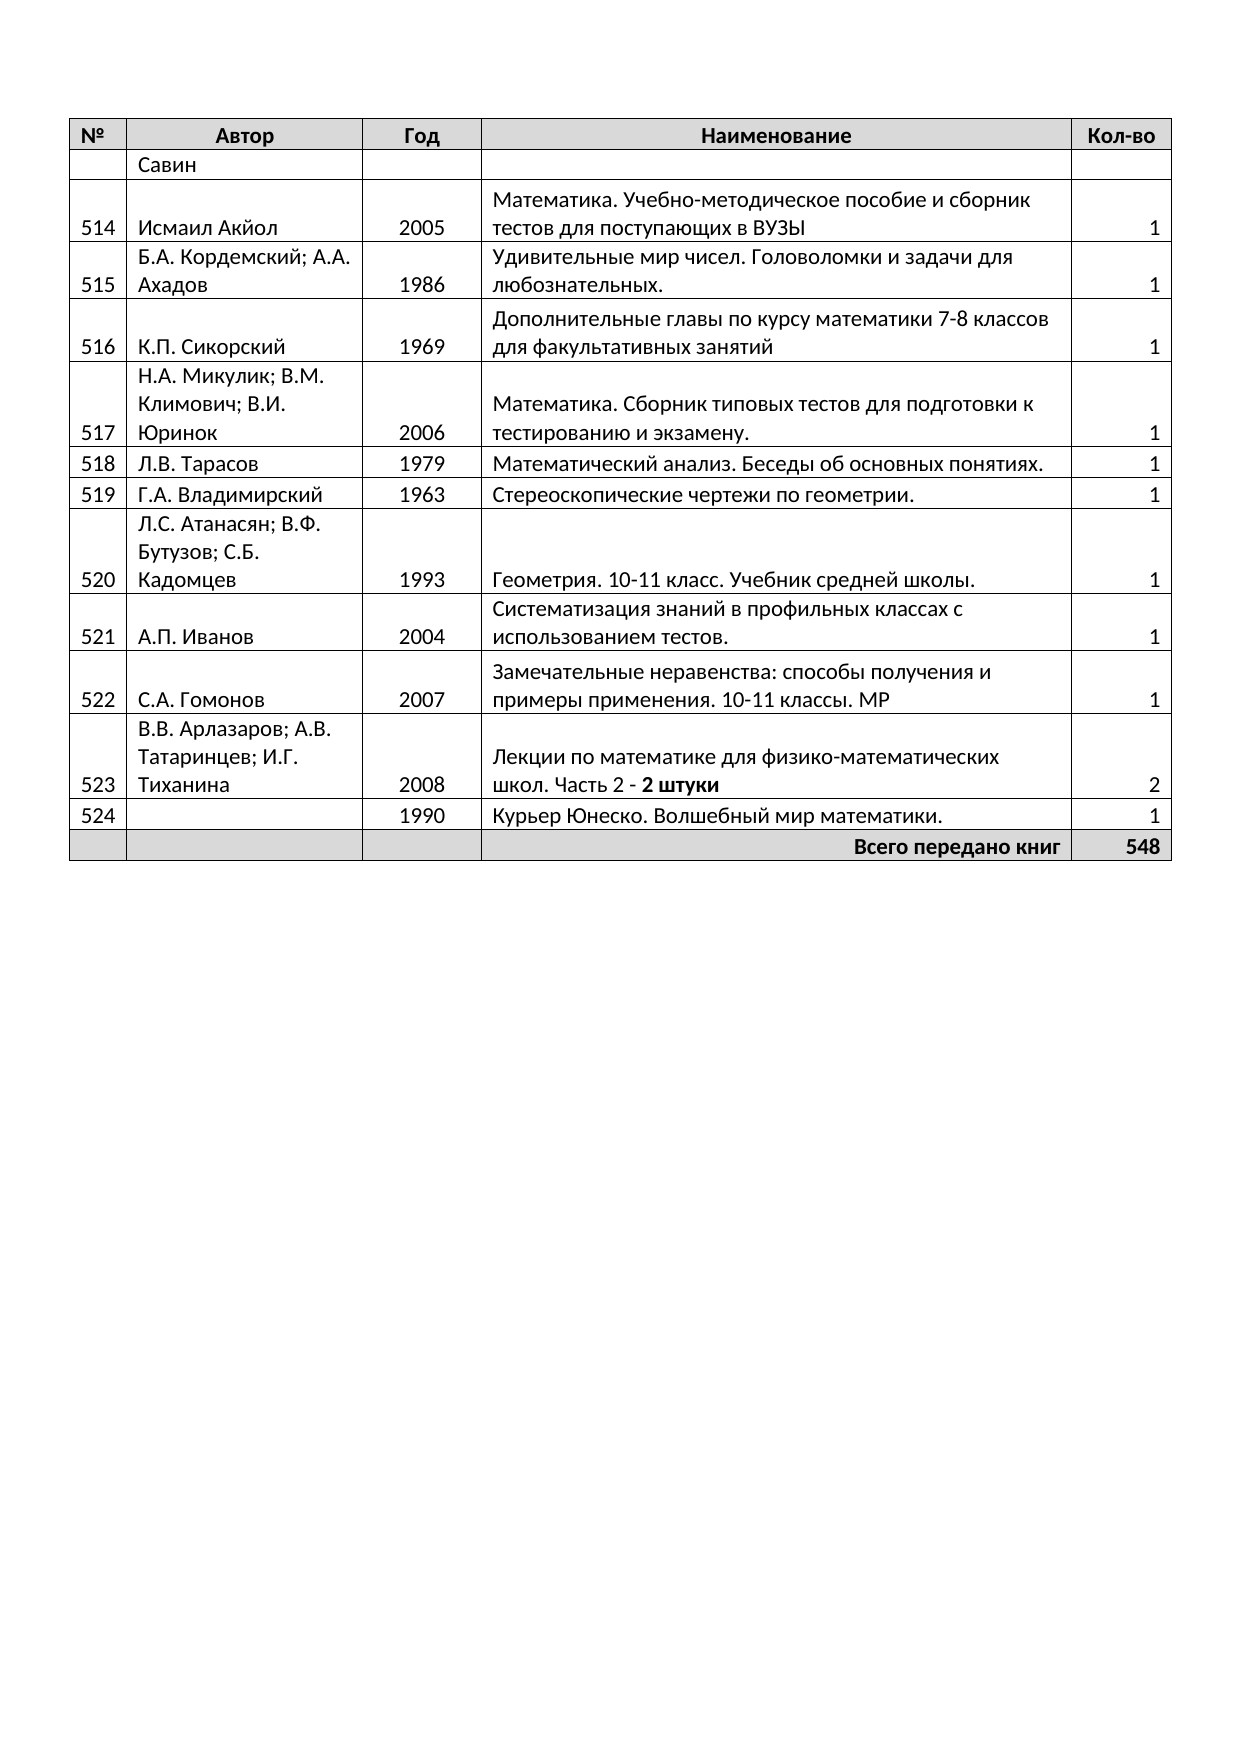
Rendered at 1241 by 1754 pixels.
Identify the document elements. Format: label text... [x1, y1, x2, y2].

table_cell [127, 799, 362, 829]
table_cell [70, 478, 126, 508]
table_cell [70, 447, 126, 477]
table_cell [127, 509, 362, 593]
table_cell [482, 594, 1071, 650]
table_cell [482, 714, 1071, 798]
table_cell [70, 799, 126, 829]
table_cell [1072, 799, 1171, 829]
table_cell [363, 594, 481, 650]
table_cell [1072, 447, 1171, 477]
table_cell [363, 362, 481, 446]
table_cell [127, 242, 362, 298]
table_header Кол-во [1072, 119, 1171, 149]
table_header № [70, 119, 126, 149]
table_header Наименование [482, 119, 1071, 149]
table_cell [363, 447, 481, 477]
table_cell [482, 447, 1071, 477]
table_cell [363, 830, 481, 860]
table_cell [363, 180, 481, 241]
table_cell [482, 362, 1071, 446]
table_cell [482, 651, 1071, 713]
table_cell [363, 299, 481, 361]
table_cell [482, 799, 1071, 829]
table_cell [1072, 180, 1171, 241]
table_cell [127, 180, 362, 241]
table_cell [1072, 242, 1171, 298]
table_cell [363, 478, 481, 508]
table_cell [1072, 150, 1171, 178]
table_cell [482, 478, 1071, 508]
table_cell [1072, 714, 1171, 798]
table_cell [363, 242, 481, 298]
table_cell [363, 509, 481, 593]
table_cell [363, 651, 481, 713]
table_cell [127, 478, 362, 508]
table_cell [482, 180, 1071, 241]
table_header Автор [127, 119, 362, 149]
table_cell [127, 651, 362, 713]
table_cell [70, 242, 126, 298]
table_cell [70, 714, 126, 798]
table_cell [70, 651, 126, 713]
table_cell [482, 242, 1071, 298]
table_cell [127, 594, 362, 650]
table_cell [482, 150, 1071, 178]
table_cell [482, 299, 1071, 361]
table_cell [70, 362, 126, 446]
table_header Год [363, 119, 481, 149]
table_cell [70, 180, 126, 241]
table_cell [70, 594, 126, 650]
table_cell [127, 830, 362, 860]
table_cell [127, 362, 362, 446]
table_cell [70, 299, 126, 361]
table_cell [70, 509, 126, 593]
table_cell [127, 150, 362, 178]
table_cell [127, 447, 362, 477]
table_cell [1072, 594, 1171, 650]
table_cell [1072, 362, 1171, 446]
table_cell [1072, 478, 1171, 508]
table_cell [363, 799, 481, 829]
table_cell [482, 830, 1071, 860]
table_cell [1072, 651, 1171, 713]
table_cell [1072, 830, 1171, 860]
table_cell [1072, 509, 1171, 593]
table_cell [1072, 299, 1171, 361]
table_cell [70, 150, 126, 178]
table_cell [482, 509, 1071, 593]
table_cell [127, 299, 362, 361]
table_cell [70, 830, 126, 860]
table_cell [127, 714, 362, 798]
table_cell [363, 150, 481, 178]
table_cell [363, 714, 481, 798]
